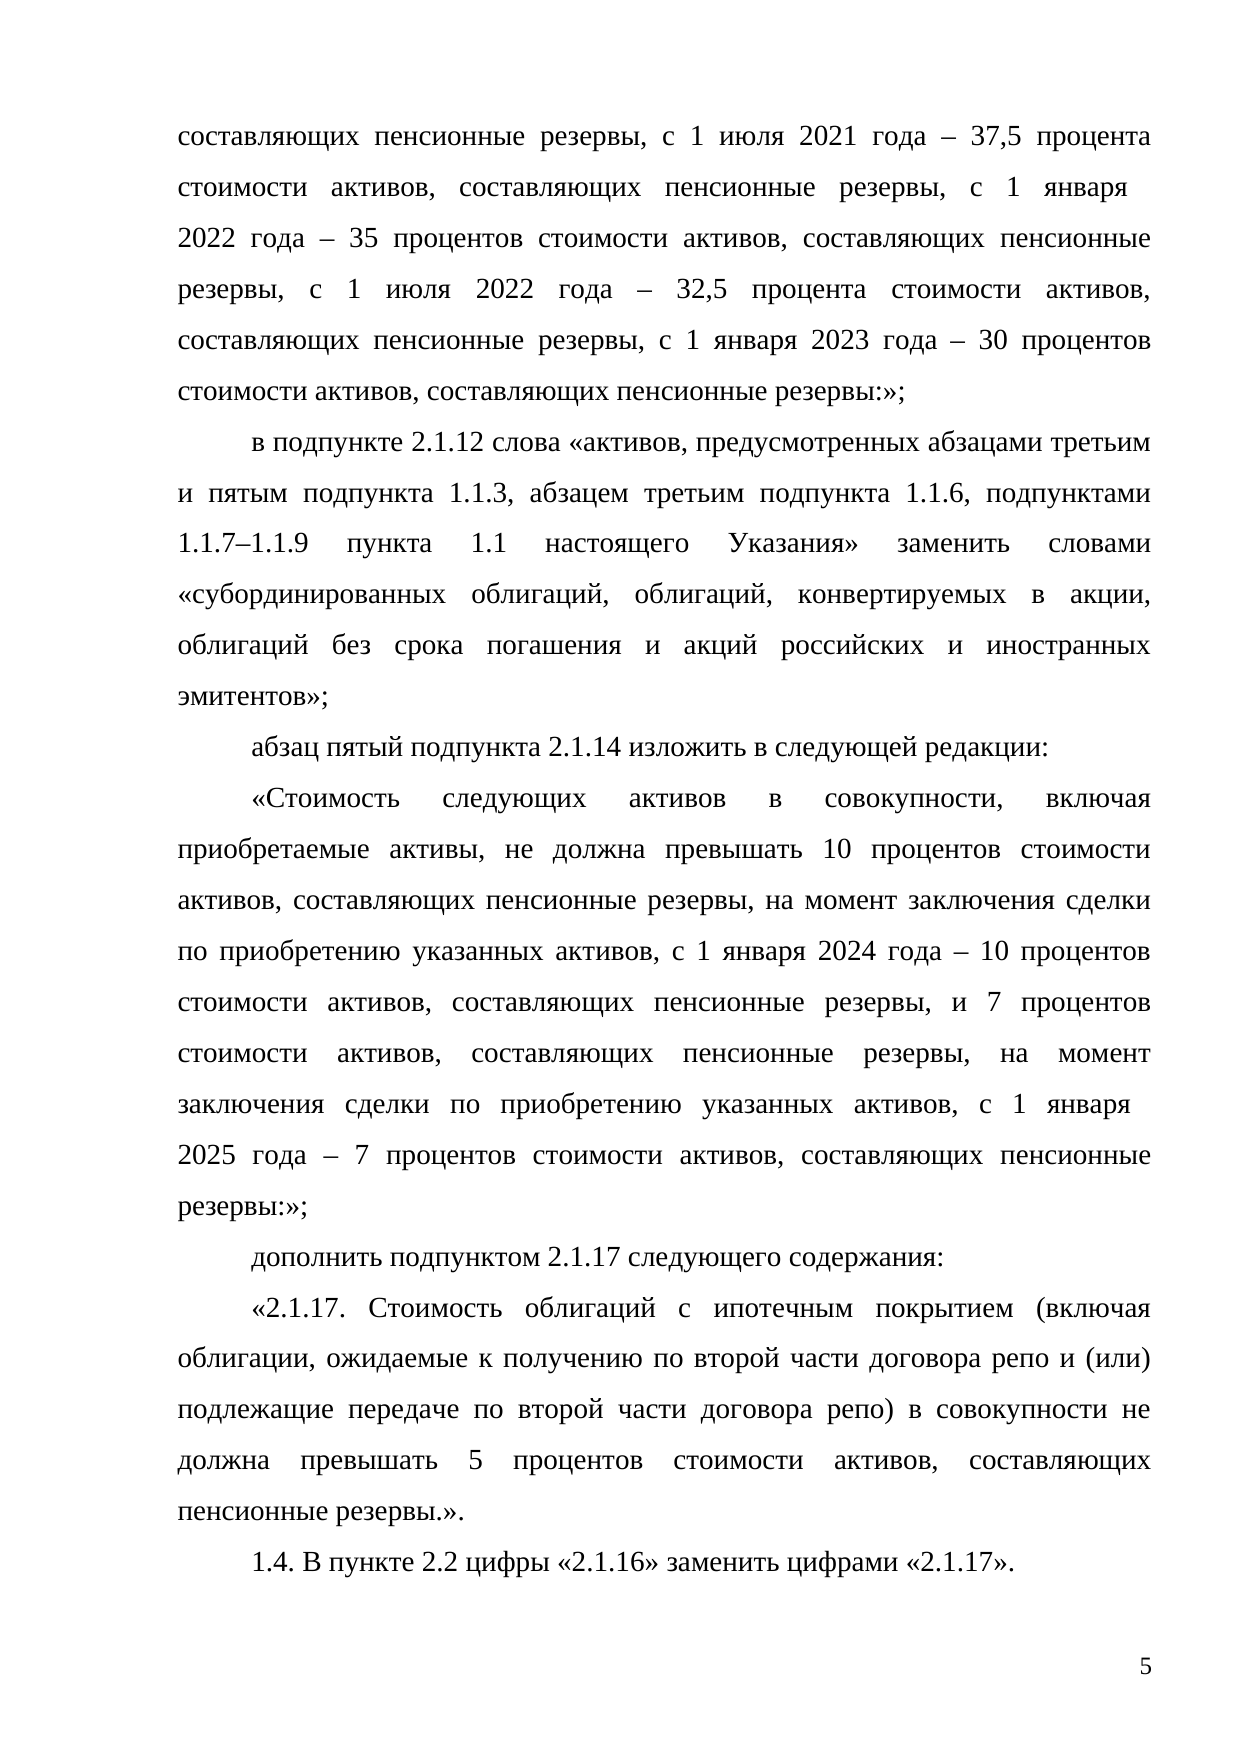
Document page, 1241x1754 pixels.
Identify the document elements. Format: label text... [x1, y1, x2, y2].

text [177, 118, 1152, 406]
text дополнить подпунктом 2.1.17 следующего содержания: [177, 1239, 1152, 1272]
text абзац пятый подпункта 2.1.14 изложить в следующей редакции: [177, 729, 1152, 763]
text в подпункте 2.1.12 слова «активов, предусмотренных абзацами третьим и пятым подпункта 1.1.3, абзацем третьим подпункта 1.1.6, подпунктами 1.1.7–1.1.9 пункта 1.1 настоящего Указания» заменить словами «субординированных облигаций, облигаций, конвертируемых в акции, облигаций без срока погашения и акций российских и иностранных эмитентов»; [177, 424, 1152, 712]
text «Стоимость следующих активов в совокупности, включая приобретаемые активы, не должна превышать 10 процентов стоимости активов, составляющих пенсионные резервы, на момент заключения сделки по приобретению указанных активов, с 1 января 2024 года – 10 процентов стоимости активов, составляющих пенсионные резервы, и 7 процентов стоимости активов, составляющих пенсионные резервы, на момент заключения сделки по приобретению указанных активов, с 1 января 2025 года – 7 процентов стоимости активов, составляющих пенсионные резервы:»; [177, 780, 1152, 1221]
text 1.4. В пункте 2.2 цифры «2.1.16» заменить цифрами «2.1.17». [177, 1544, 1152, 1578]
text «2.1.17. Стоимость облигаций с ипотечным покрытием (включая облигации, ожидаемые к получению по второй части договора репо и (или) подлежащие передаче по второй части договора репо) в совокупности не должна превышать 5 процентов стоимости активов, составляющих пенсионные резервы.». [177, 1290, 1152, 1527]
